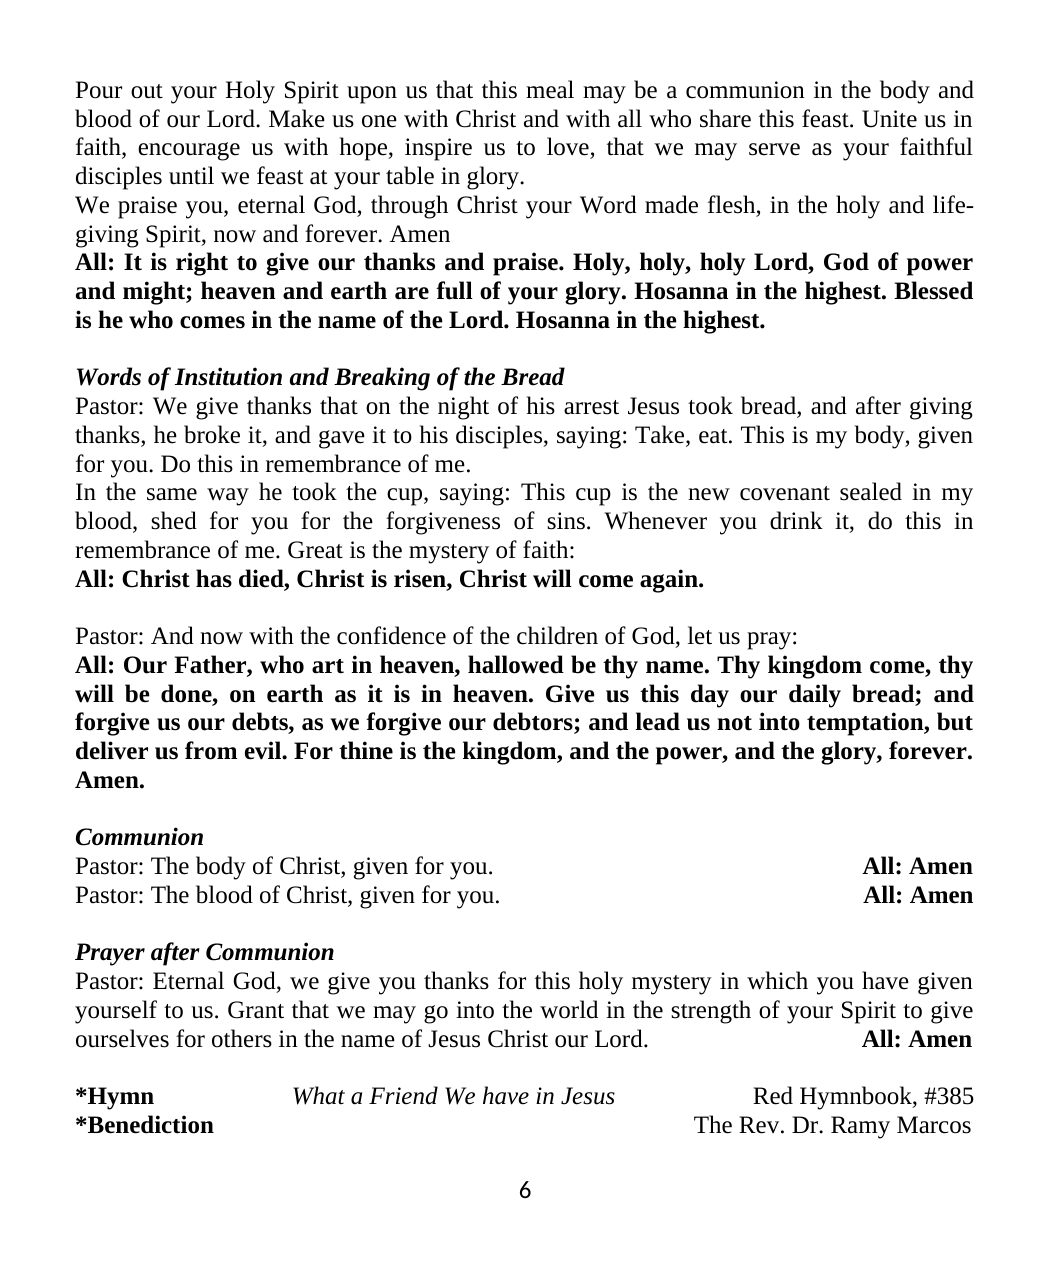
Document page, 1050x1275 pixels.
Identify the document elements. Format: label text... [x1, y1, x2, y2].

text Pastor: Eternal God, we give you thanks for this holy mystery in which you have given yourself to us. Grant that we may go into the world in the strength of your Spirit to give ourselves for others in the name of Jesus Christ our Lord. All: Amen [75, 966, 975, 1052]
text *Hymn What a Friend We have in Jesus Red Hymnbook, #385 [753, 1081, 975, 1110]
text Pastor: And now with the confidence of the children of God, let us pray: [75, 621, 975, 650]
text Prayer after Communion [75, 937, 975, 966]
text Pastor: The body of Christ, given for you. All: Amen [75, 851, 975, 880]
text Pastor: The blood of Christ, given for you. All: Amen [75, 880, 975, 909]
text *Hymn What a Friend We have in Jesus Red Hymnbook, #385 [75, 1081, 292, 1110]
text Words of Institution and Breaking of the Bread [75, 362, 975, 391]
text Pastor: We give thanks that on the night of his arrest Jesus took bread, and after giving thanks, he broke it, and gave it to his disciples, saying: Take, eat. This is my body, given for you. Do this in remembrance of me. [75, 391, 975, 477]
text All: It is right to give our thanks and praise. Holy, holy, holy Lord, God of power and might; heaven and earth are full of your glory. Hosanna in the highest. Blessed is he who comes in the name of the Lord. Hosanna in the highest. [75, 247, 975, 334]
text *Benediction The Rev. Dr. Ramy Marcos [75, 1110, 975, 1139]
text Pour out your Holy Spirit upon us that this meal may be a communion in the body and blood of our Lord. Make us one with Christ and with all who share this feast. Unite us in faith, encourage us with hope, inspire us to love, that we may serve as your faithful disciples until we feast at your table in glory. [75, 75, 975, 190]
text All: Christ has died, Christ is risen, Christ will come again. [75, 564, 975, 592]
text Communion [75, 822, 975, 851]
text In the same way he took the cup, saying: This cup is the new covenant sealed in my blood, shed for you for the forgiveness of sins. Whenever you drink it, do this in remembrance of me. Great is the mystery of faith: [75, 477, 975, 564]
text We praise you, eternal God, through Christ your Word made flesh, in the holy and life-giving Spirit, now and forever. Amen [75, 190, 975, 247]
text All: Our Father, who art in heaven, hallowed be thy name. Thy kingdom come, thy will be done, on earth as it is in heaven. Give us this day our daily bread; and forgive us our debts, as we forgive our debtors; and lead us not into temptation, but deliver us from evil. For thine is the kingdom, and the power, and the glory, forever. Amen. [75, 650, 975, 794]
